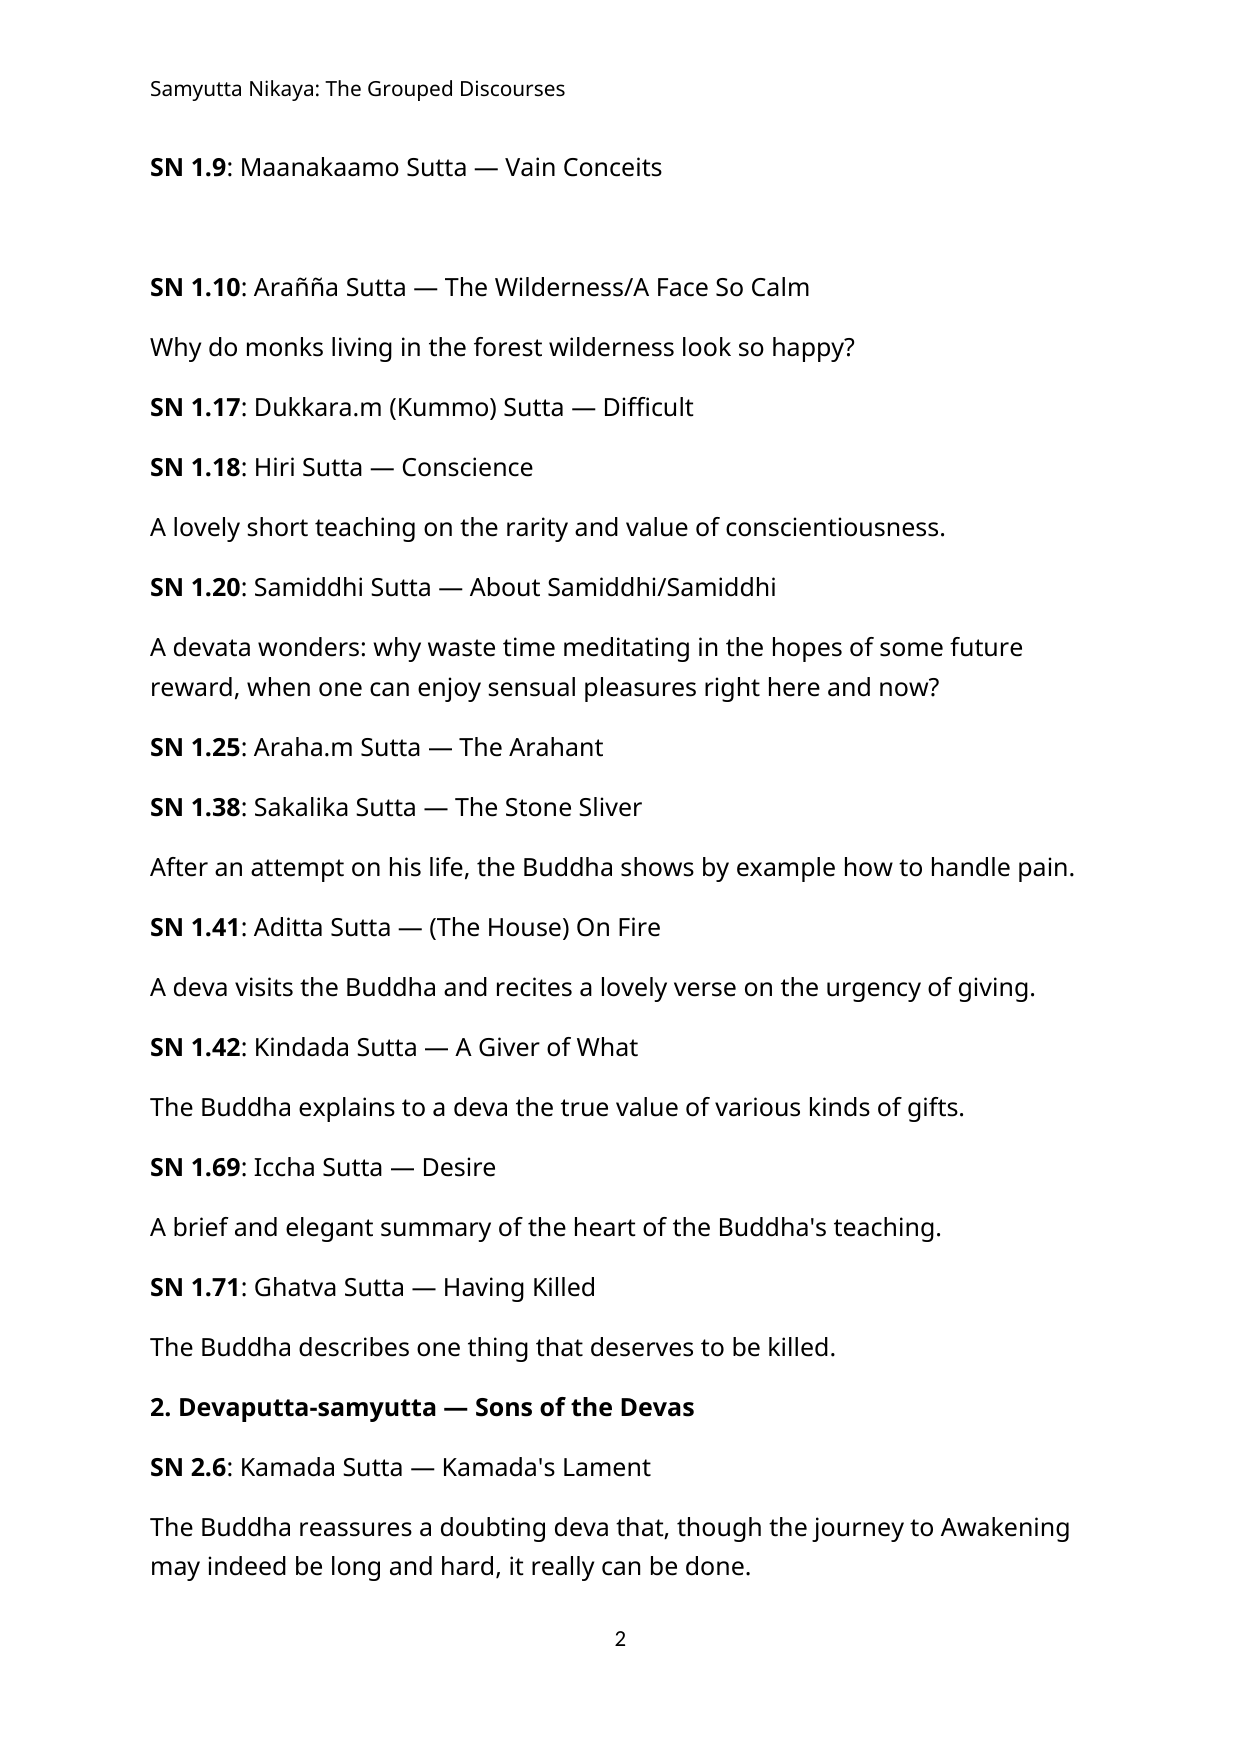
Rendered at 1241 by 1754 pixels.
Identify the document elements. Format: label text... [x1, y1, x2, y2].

text The Buddha reassures a doubting deva that, though the journey to Awakening may indeed be long and hard, it really can be done. [150, 1509, 1090, 1582]
text The Buddha explains to a deva the true value of various kinds of gifts. [150, 1089, 1090, 1123]
text The Buddha describes one thing that deserves to be killed. [150, 1329, 1090, 1363]
text SN 1.9: Maanakaamo Sutta — Vain Conceits [150, 150, 1090, 184]
text SN 1.10: Arañña Sutta — The Wilderness/A Face So Calm [150, 270, 1090, 304]
text SN 1.42: Kindada Sutta — A Giver of What [150, 1029, 1090, 1063]
text SN 1.25: Araha.m Sutta — The Arahant [150, 729, 1090, 763]
text Why do monks living in the forest wilderness look so happy? [150, 330, 1090, 364]
text After an attempt on his life, the Buddha shows by example how to handle pain. [150, 849, 1090, 883]
text SN 1.18: Hiri Sutta — Conscience [150, 450, 1090, 484]
text SN 1.69: Iccha Sutta — Desire [150, 1149, 1090, 1183]
text SN 1.71: Ghatva Sutta — Having Killed [150, 1269, 1090, 1303]
text A brief and elegant summary of the heart of the Buddha's teaching. [150, 1209, 1090, 1243]
text A lovely short teaching on the rarity and value of conscientiousness. [150, 510, 1090, 544]
text A devata wonders: why waste time meditating in the hopes of some future reward, when one can enjoy sensual pleasures right here and now? [150, 630, 1090, 703]
text SN 2.6: Kamada Sutta — Kamada's Lament [150, 1449, 1090, 1483]
text SN 1.17: Dukkara.m (Kummo) Sutta — Difficult [150, 390, 1090, 424]
text A deva visits the Buddha and recites a lovely verse on the urgency of giving. [150, 969, 1090, 1003]
text 2. Devaputta-samyutta — Sons of the Devas [150, 1389, 1090, 1423]
text SN 1.38: Sakalika Sutta — The Stone Sliver [150, 789, 1090, 823]
text SN 1.41: Aditta Sutta — (The House) On Fire [150, 909, 1090, 943]
text SN 1.20: Samiddhi Sutta — About Samiddhi/Samiddhi [150, 570, 1090, 604]
